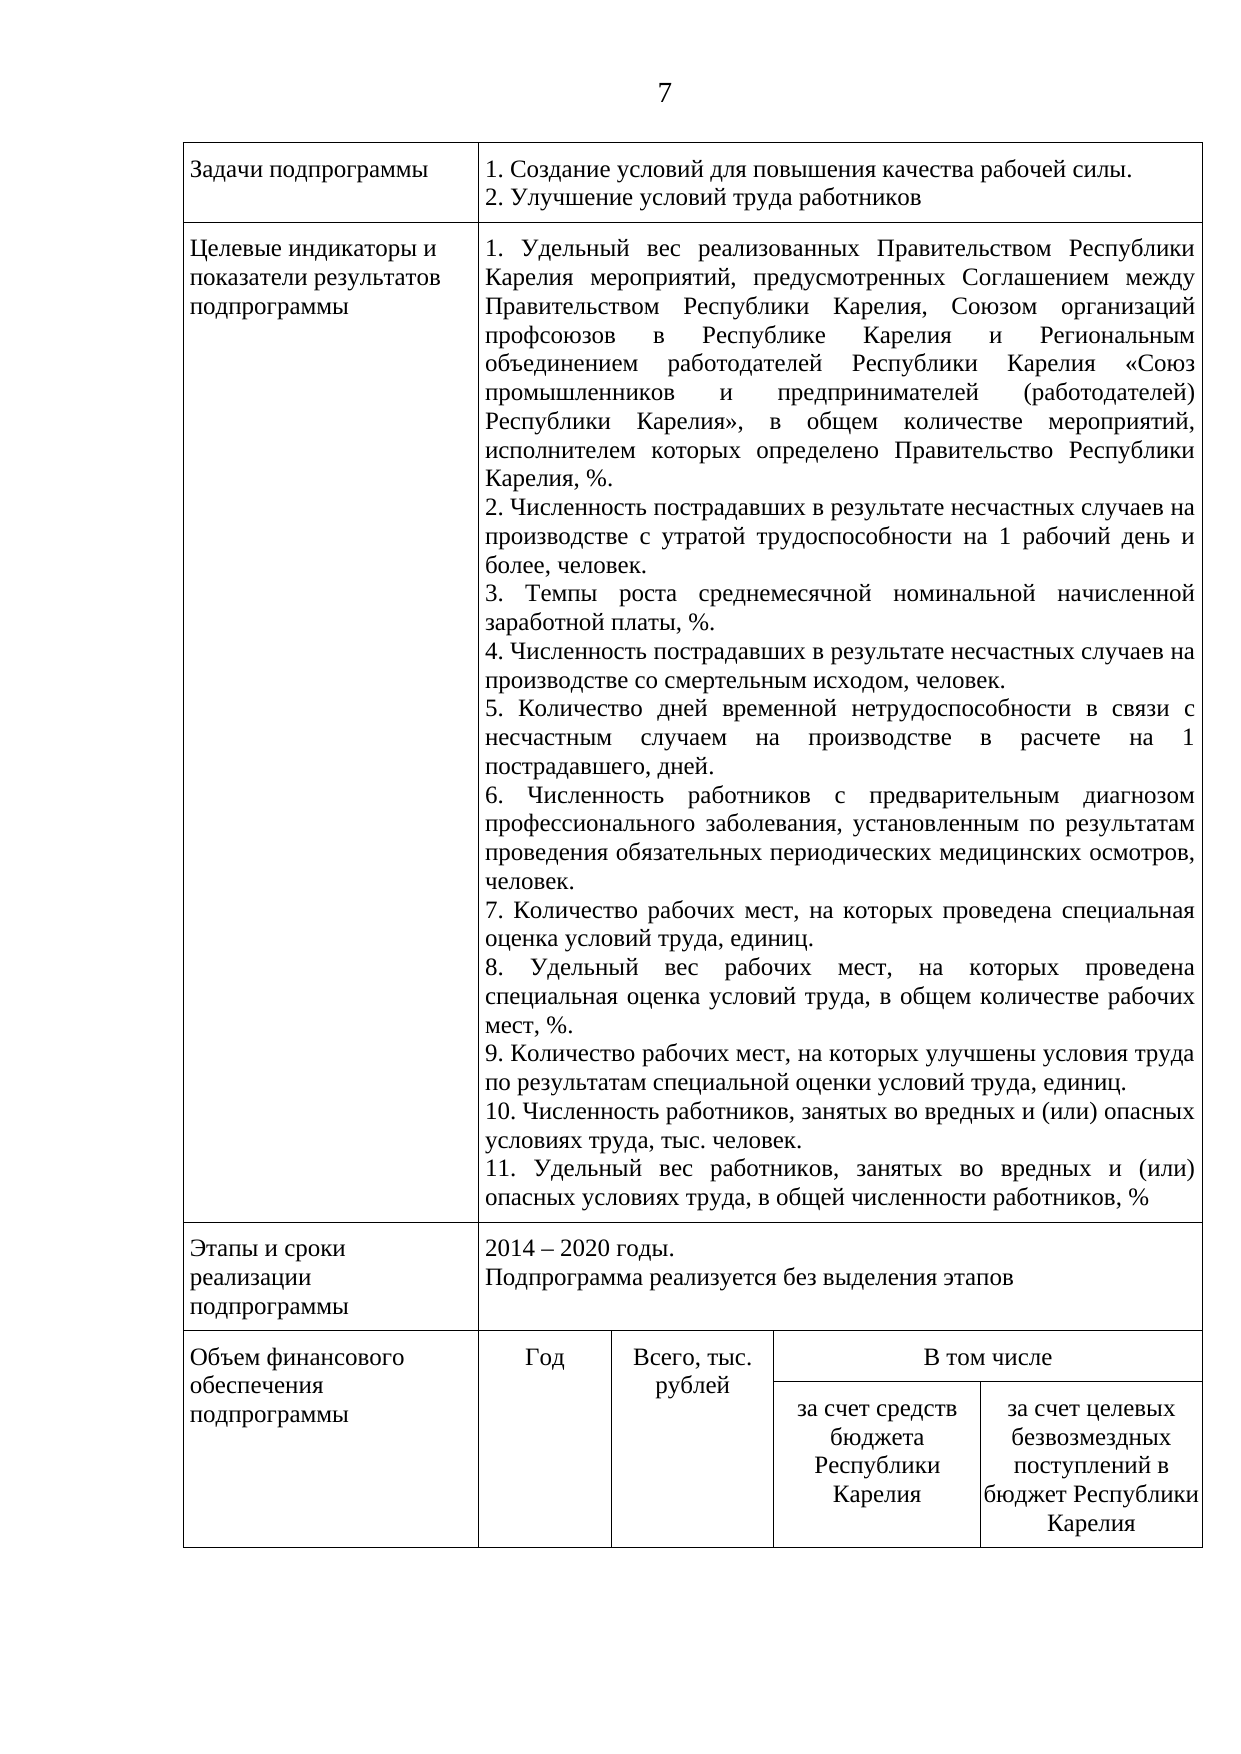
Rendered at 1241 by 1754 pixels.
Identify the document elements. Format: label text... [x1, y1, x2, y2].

table_cell за счет целевых безвозмездных поступлений в бюджет Республики Карелия [981, 1382, 1202, 1547]
table_cell Задачи подпрограммы [184, 143, 478, 222]
table_cell Год [479, 1331, 611, 1547]
table_cell Целевые индикаторы и показатели результатов подпрограммы [184, 223, 478, 1222]
table_cell 2014 – 2020 годы. Подпрограмма реализуется без выделения этапов [479, 1223, 1202, 1330]
table_cell 1. Удельный вес реализованных Правительством Республики Карелия мероприятий, предусмотренных Соглашением между Правительством Республики Карелия, Союзом организаций профсоюзов в Республике Карелия и Региональным объединением работодателей Республики Карелия «Союз промышленников и предпринимателей (работодателей) Республики Карелия», в общем количестве мероприятий, исполнителем которых определено Правительство Республики Карелия, %. 2. Численность пострадавших в результате несчастных случаев на производстве с утратой трудоспособности на 1 рабочий день и более, человек. 3. Темпы роста среднемесячной номинальной начисленной заработной платы, %. 4. Численность пострадавших в результате несчастных случаев на производстве со смертельным исходом, человек. 5. Количество дней временной нетрудоспособности в связи с несчастным случаем на производстве в расчете на 1 пострадавшего, дней. 6. Численность работников с предварительным диагнозом профессионального заболевания, установленным по результатам проведения обязательных периодических медицинских осмотров, человек. 7. Количество рабочих мест, на которых проведена специальная оценка условий труда, единиц. 8. Удельный вес рабочих мест, на которых проведена специальная оценка условий труда, в общем количестве рабочих мест, %. 9. Количество рабочих мест, на которых улучшены условия труда по результатам специальной оценки условий труда, единиц. 10. Численность работников, занятых во вредных и (или) опасных условиях труда, тыс. человек. 11. Удельный вес работников, занятых во вредных и (или) опасных условиях труда, в общей численности работников, % [479, 223, 1202, 1222]
table_cell Этапы и сроки реализации подпрограммы [184, 1223, 478, 1330]
table_cell за счет средств бюджета Республики Карелия [774, 1382, 980, 1547]
table_cell Всего, тыс. рублей [612, 1331, 773, 1547]
table_cell Объем финансового обеспечения подпрограммы [184, 1331, 478, 1547]
table_cell 1. Создание условий для повышения качества рабочей силы. 2. Улучшение условий труда работников [479, 143, 1202, 222]
table_cell В том числе [774, 1331, 1202, 1381]
